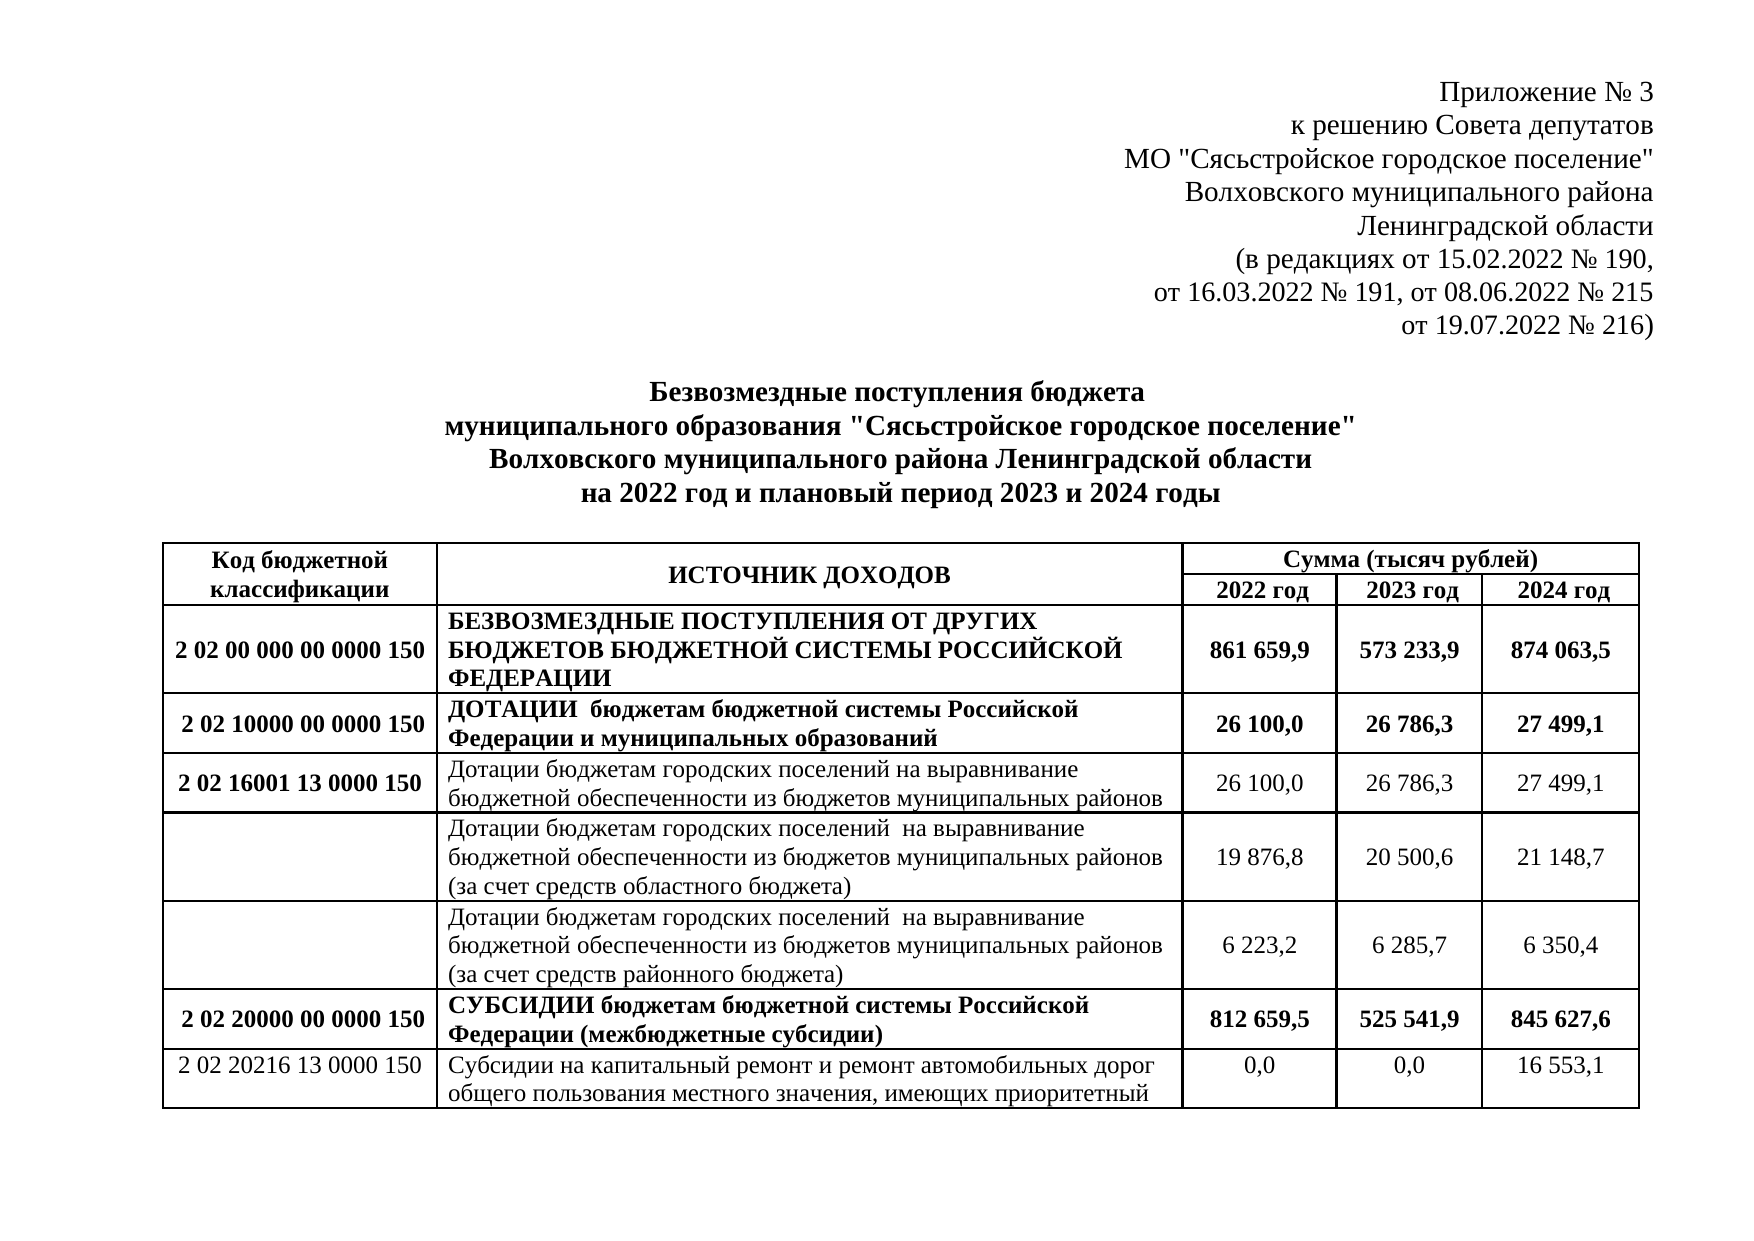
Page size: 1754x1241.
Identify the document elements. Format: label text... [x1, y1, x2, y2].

table_cell 6 350,4 [1483, 902, 1638, 988]
table_cell 27 499,1 [1483, 754, 1638, 811]
table_cell 26 100,0 [1184, 694, 1335, 752]
text Приложение № 3 [148, 74, 1654, 107]
text МО "Сясьстройское городское поселение" [148, 141, 1654, 174]
table_cell Дотации бюджетам городских поселений на выравнивание бюджетной обеспеченности из бюджетов муниципальных районов (за счет средств районного бюджета) [438, 902, 1181, 988]
table_cell 27 499,1 [1483, 694, 1638, 752]
table_cell 6 285,7 [1338, 902, 1481, 988]
table_header ИСТОЧНИК ДОХОДОВ [438, 544, 1181, 604]
table_cell 2024 год [1483, 575, 1638, 604]
table_cell 16 553,1 [1483, 1050, 1638, 1107]
table_cell 2 02 10000 00 0000 150 [164, 694, 436, 752]
table_cell ДОТАЦИИ бюджетам бюджетной системы Российской Федерации и муниципальных образований [438, 694, 1181, 752]
table_cell Дотации бюджетам городских поселений на выравнивание бюджетной обеспеченности из бюджетов муниципальных районов [438, 754, 1181, 811]
table_cell 2 02 00 000 00 0000 150 [164, 606, 436, 692]
text от 19.07.2022 № 216) [148, 307, 1654, 341]
table_cell 845 627,6 [1483, 990, 1638, 1048]
text Волховского муниципального района [148, 174, 1654, 208]
table_cell 26 786,3 [1338, 754, 1481, 811]
table_cell 6 223,2 [1184, 902, 1335, 988]
table_cell 2 02 20000 00 0000 150 [164, 990, 436, 1048]
table_cell 2022 год [1184, 575, 1335, 604]
table_cell 21 148,7 [1483, 814, 1638, 900]
table_header Сумма (тысяч рублей) [1184, 544, 1638, 573]
table_cell СУБСИДИИ бюджетам бюджетной системы Российской Федерации (межбюджетные субсидии) [438, 990, 1181, 1048]
table_cell 573 233,9 [1338, 606, 1481, 692]
table_cell 26 786,3 [1338, 694, 1481, 752]
table_header Код бюджетной классификации [164, 544, 436, 604]
text Безвозмездные поступления бюджета муниципального образования "Сясьстройское городское поселение" [148, 374, 1654, 442]
table_cell 812 659,5 [1184, 990, 1335, 1048]
table_cell 0,0 [1184, 1050, 1335, 1107]
text (в редакциях от 15.02.2022 № 190, [148, 242, 1654, 275]
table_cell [438, 1050, 1181, 1107]
table_cell 525 541,9 [1338, 990, 1481, 1048]
text от 16.03.2022 № 191, от 08.06.2022 № 215 [148, 275, 1654, 307]
table_cell 20 500,6 [1338, 814, 1481, 900]
text на 2022 год и плановый период 2023 и 2024 годы [148, 475, 1654, 509]
table_cell 874 063,5 [1483, 606, 1638, 692]
table_cell Дотации бюджетам городских поселений на выравнивание бюджетной обеспеченности из бюджетов муниципальных районов (за счет средств областного бюджета) [438, 814, 1181, 900]
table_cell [164, 1050, 436, 1107]
table_cell [164, 902, 436, 988]
table_cell 861 659,9 [1184, 606, 1335, 692]
table_cell БЕЗВОЗМЕЗДНЫЕ ПОСТУПЛЕНИЯ ОТ ДРУГИХ БЮДЖЕТОВ БЮДЖЕТНОЙ СИСТЕМЫ РОССИЙСКОЙ ФЕДЕРАЦИИ [438, 606, 1181, 692]
text к решению Совета депутатов [148, 107, 1654, 141]
table_cell [164, 814, 436, 900]
table_cell 2 02 16001 13 0000 150 [164, 754, 436, 811]
table_cell 19 876,8 [1184, 814, 1335, 900]
table_cell 26 100,0 [1184, 754, 1335, 811]
text Ленинградской области [148, 208, 1654, 242]
table_cell 2023 год [1338, 575, 1481, 604]
text Волховского муниципального района Ленинградской области [148, 442, 1654, 475]
table_cell 0,0 [1338, 1050, 1481, 1107]
